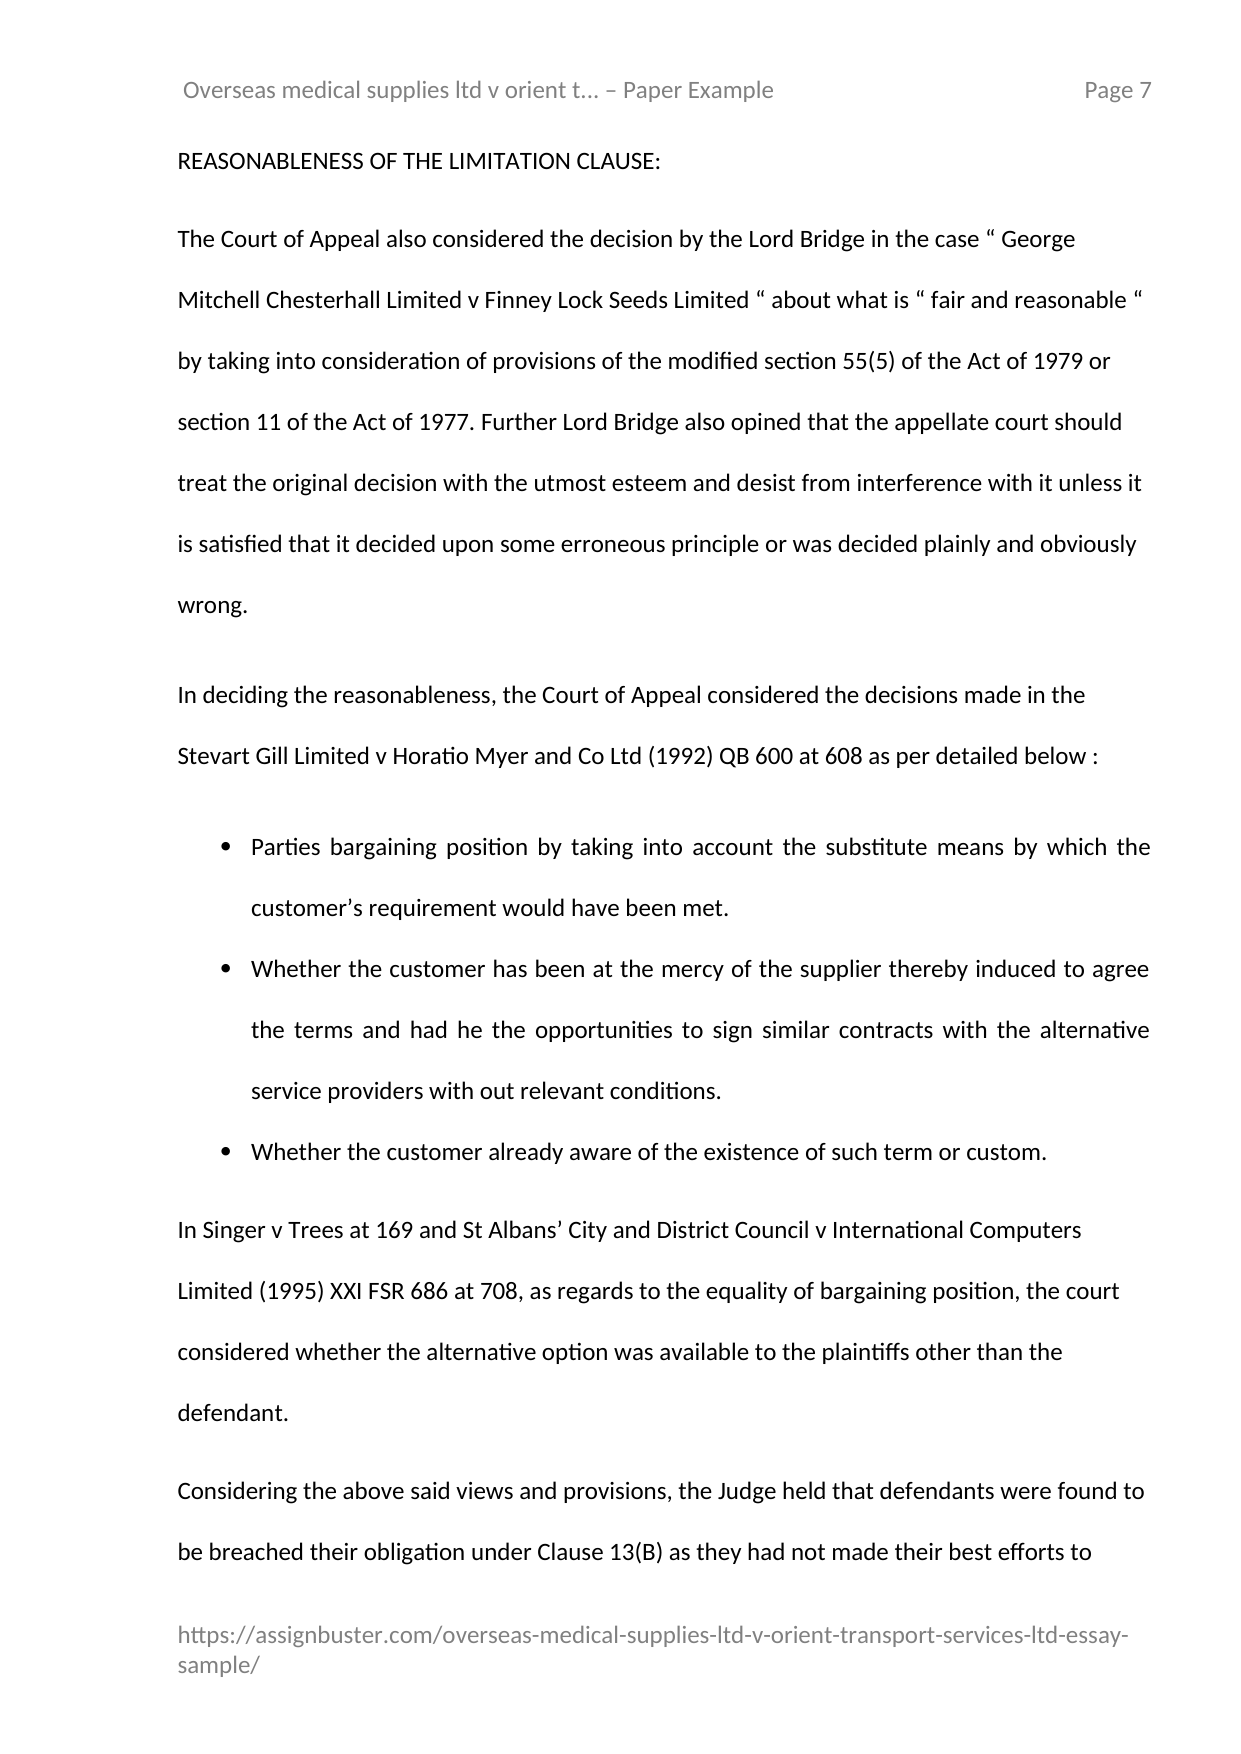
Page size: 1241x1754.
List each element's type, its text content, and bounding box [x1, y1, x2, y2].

text In Singer v Trees at 169 and St Albans’ City and District Council v International Computers Limited (1995) XXI FSR 686 at 708, as regards to the equality of bargaining position, the court considered whether the alternative option was available to the plaintiffs other than the defendant. [177, 1214, 1152, 1428]
list Whether the customer already aware of the existence of such term or custom. [221, 1136, 1152, 1167]
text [177, 1475, 1152, 1566]
text REASONABLENESS OF THE LIMITATION CLAUSE: [177, 145, 1152, 176]
text The Court of Appeal also considered the decision by the Lord Bridge in the case “ George Mitchell Chesterhall Limited v Finney Lock Seeds Limited “ about what is “ fair and reasonable “ by taking into consideration of provisions of the modified section 55(5) of the Act of 1979 or section 11 of the Act of 1977. Further Lord Bridge also opined that the appellate court should treat the original decision with the utmost esteem and desist from interference with it unless it is satisfied that it decided upon some erroneous principle or was decided plainly and obviously wrong. [177, 223, 1152, 619]
text In deciding the reasonableness, the Court of Appeal considered the decisions made in the Stevart Gill Limited v Horatio Myer and Co Ltd (1992) QB 600 at 608 as per detailed below : [177, 679, 1152, 771]
list Parties bargaining position by taking into account the substitute means by which the customer’s requirement would have been met. [221, 831, 1152, 923]
list Whether the customer has been at the mercy of the supplier thereby induced to agree the terms and had he the opportunities to sign similar contracts with the alternative service providers with out relevant conditions. [221, 953, 1152, 1106]
